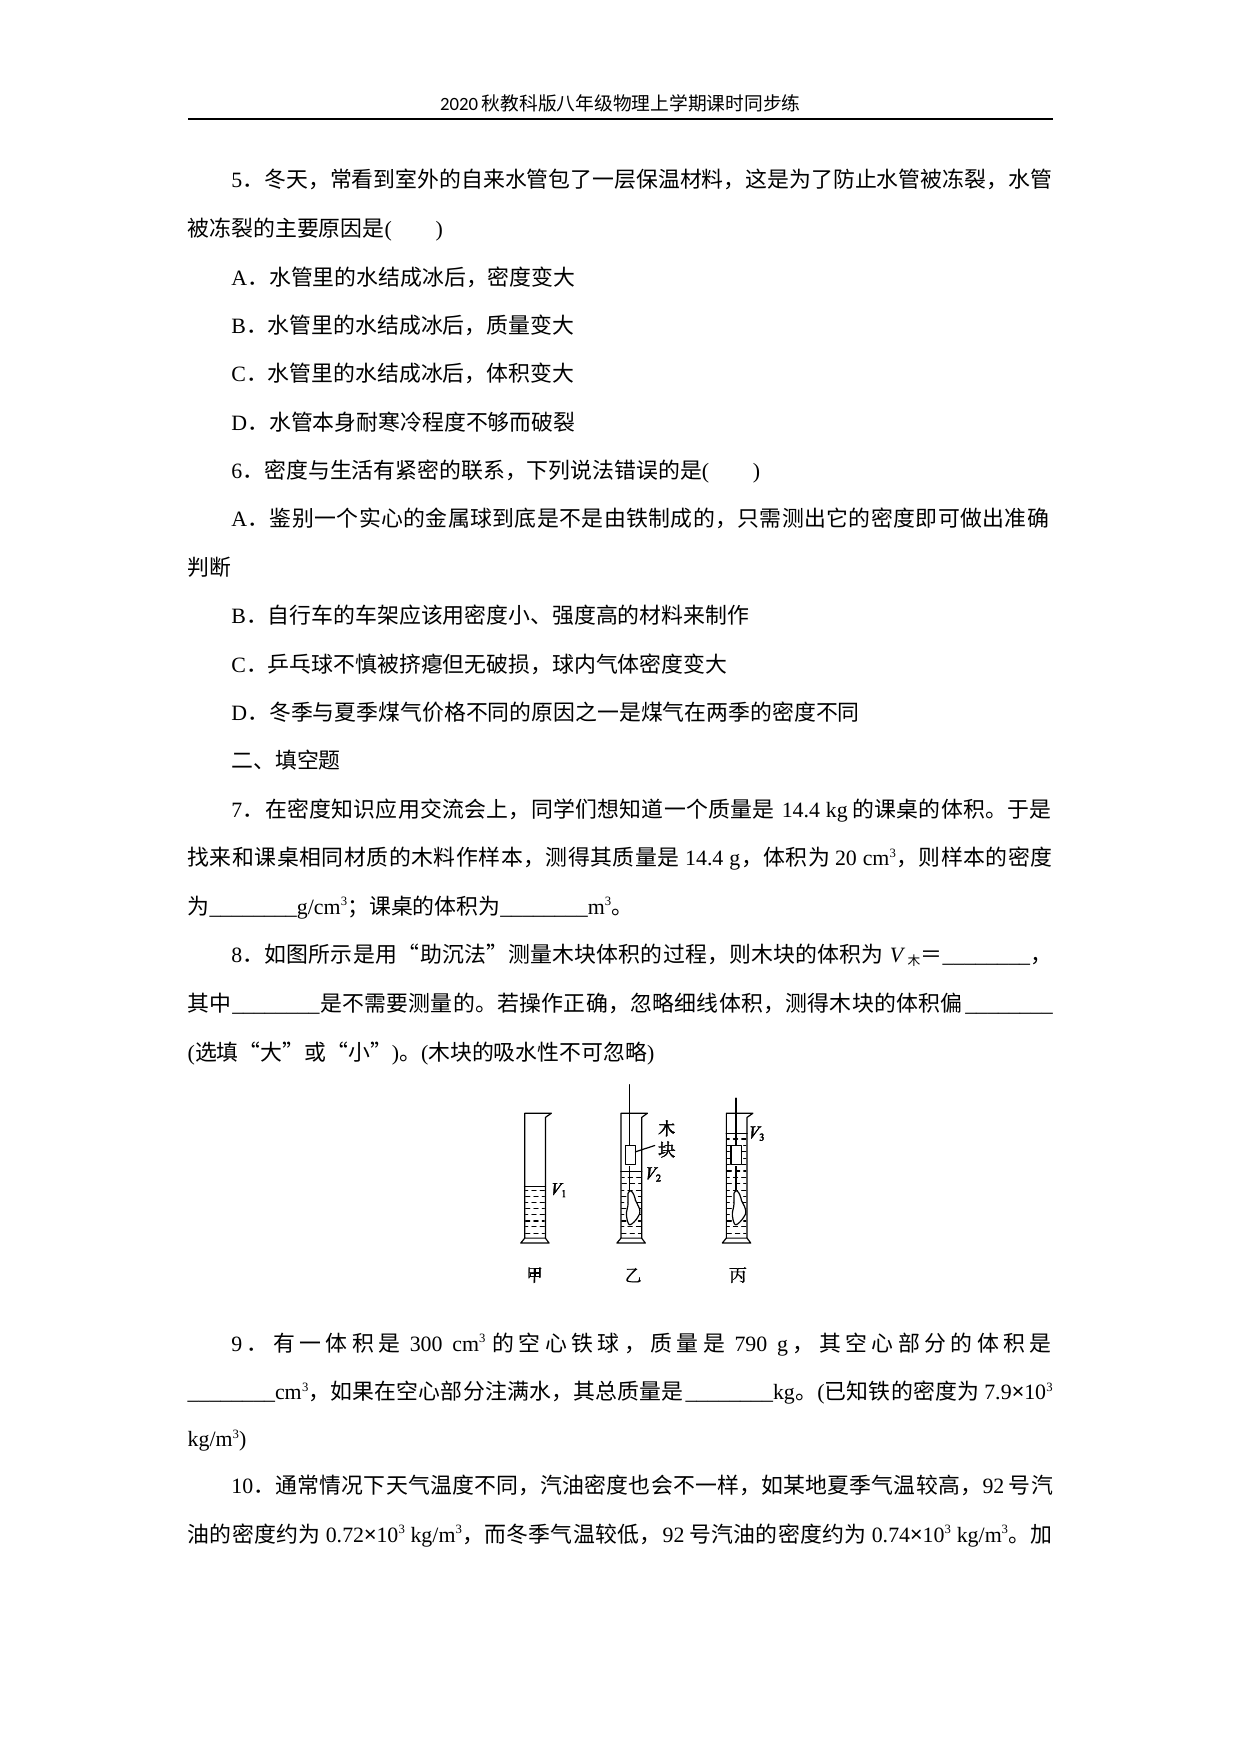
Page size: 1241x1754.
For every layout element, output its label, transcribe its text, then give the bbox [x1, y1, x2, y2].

text 9．有一体积是300 cm3的空心铁球，质量是790 g，其空心部分的体积是________cm3，如果在空心部分注满水，其总质量是________kg。(已知铁的密度为7.9×103 kg/m3) [187, 1325, 1053, 1455]
text 6．密度与生活有紧密的联系，下列说法错误的是( ) [187, 452, 1053, 485]
text B．水管里的水结成冰后，质量变大 [187, 307, 1053, 340]
text D．水管本身耐寒冷程度不够而破裂 [187, 404, 1053, 437]
text A．水管里的水结成冰后，密度变大 [187, 259, 1053, 292]
text A．鉴别一个实心的金属球到底是不是由铁制成的，只需测出它的密度即可做出准确判断 [187, 501, 1053, 582]
text C．乒乓球不慎被挤瘪但无破损，球内气体密度变大 [187, 646, 1053, 679]
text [187, 1468, 1053, 1549]
text D．冬季与夏季煤气价格不同的原因之一是煤气在两季的密度不同 [187, 694, 1053, 727]
text 二、填空题 [187, 743, 1053, 775]
text 7．在密度知识应用交流会上，同学们想知道一个质量是14.4 kg的课桌的体积。于是找来和课桌相同材质的木料作样本，测得其质量是14.4 g，体积为20 cm3，则样本的密度为________g/cm3；课桌的体积为________m3。 [187, 791, 1053, 921]
text B．自行车的车架应该用密度小、强度高的材料来制作 [187, 598, 1053, 630]
text 8．如图所示是用“助沉法”测量木块体积的过程，则木块的体积为V木＝________，其中________是不需要测量的。若操作正确，忽略细线体积，测得木块的体积偏________(选填“大”或“小”)。(木块的吸水性不可忽略) [187, 937, 1053, 1067]
text 5．冬天，常看到室外的自来水管包了一层保温材料，这是为了防止水管被冻裂，水管被冻裂的主要原因是( ) [187, 162, 1053, 243]
text C．水管里的水结成冰后，体积变大 [187, 356, 1053, 388]
